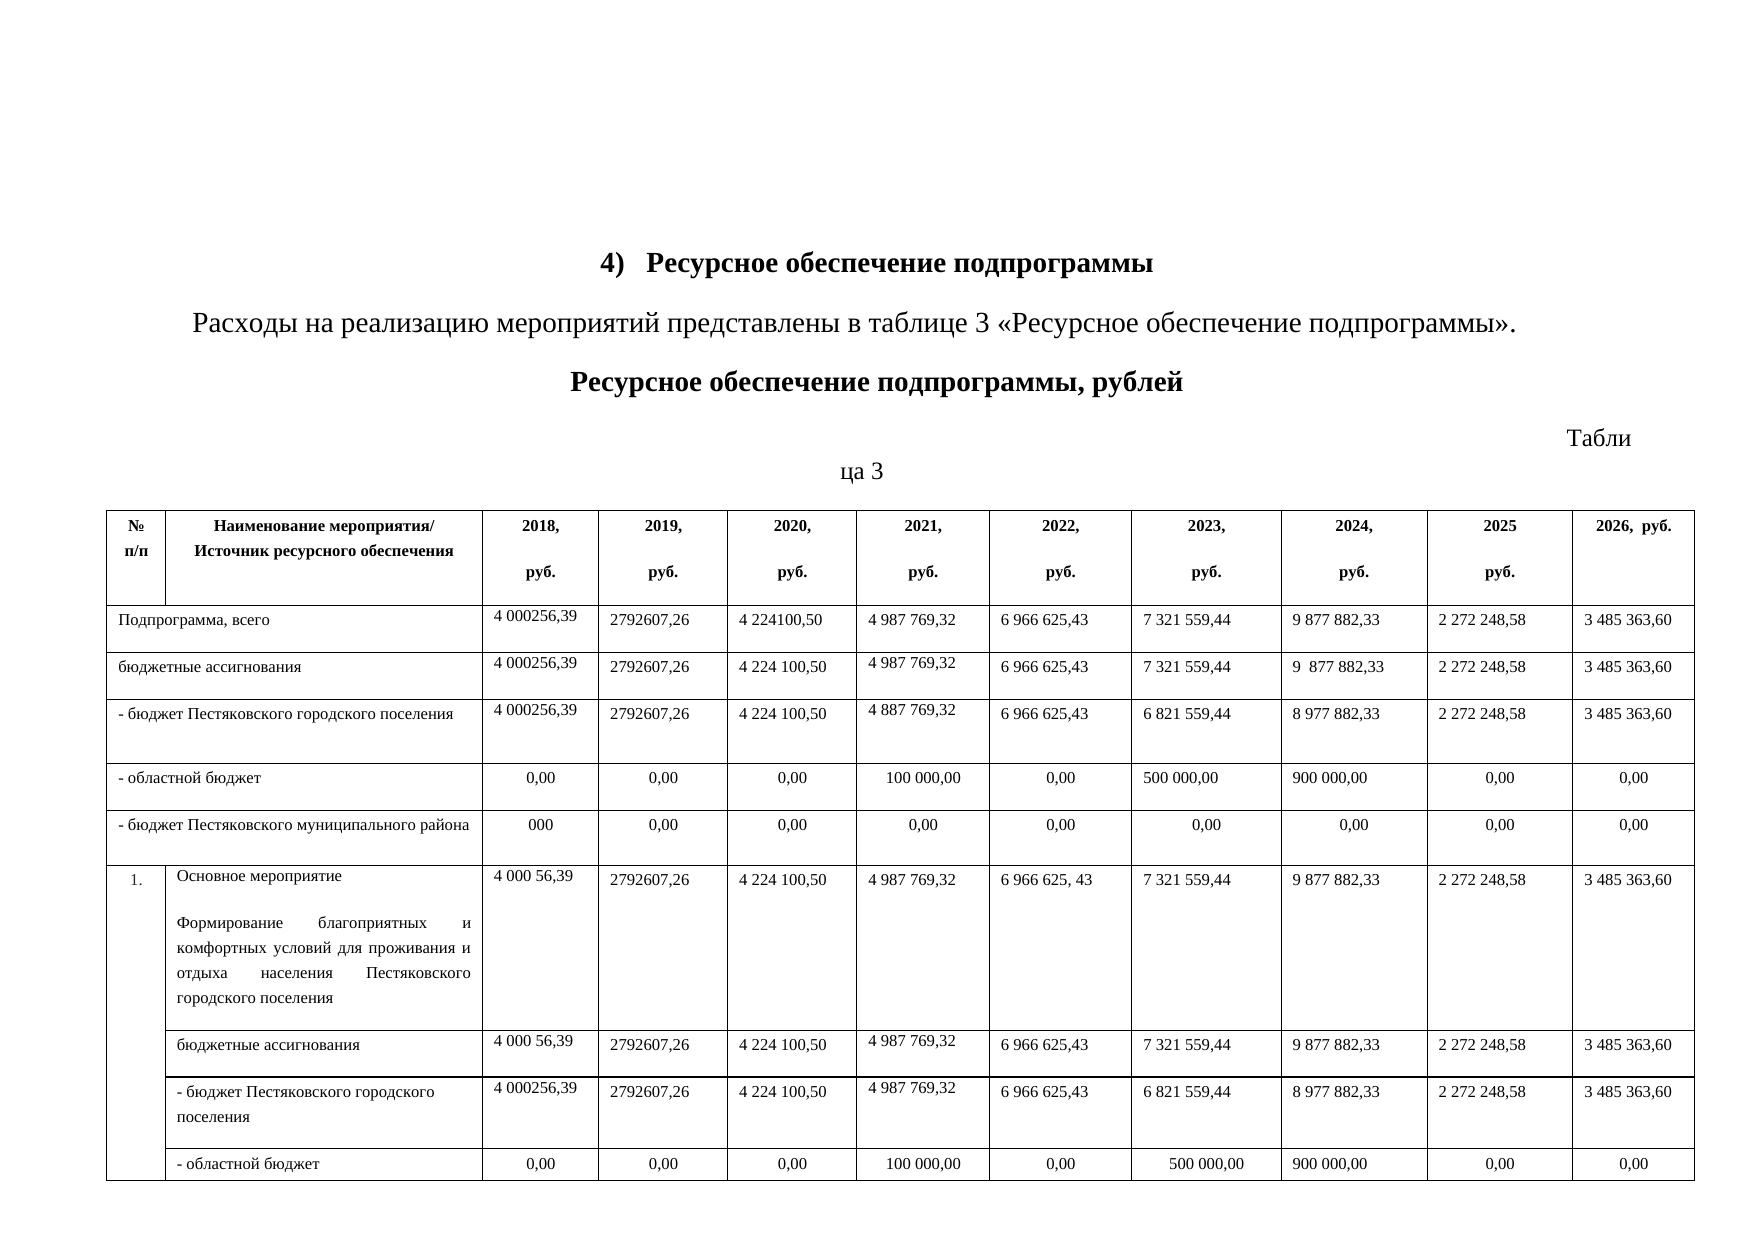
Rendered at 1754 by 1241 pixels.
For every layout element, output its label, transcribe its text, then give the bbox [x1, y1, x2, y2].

table_cell 3 485 363,60 [1573, 1078, 1694, 1148]
table_header 2019, руб. [599, 511, 727, 605]
table_cell 4 000256,39 [483, 1078, 598, 1148]
table_cell 2 272 248,58 [1428, 700, 1572, 763]
table_cell 4 987 769,32 [857, 1078, 989, 1148]
table_cell 4 000256,39 [483, 700, 598, 763]
table_cell - бюджет Пестяковского муниципального района [107, 811, 482, 865]
table_cell 6 821 559,44 [1132, 700, 1281, 763]
table_cell 0,00 [990, 1149, 1131, 1180]
table_header 2024, руб. [1282, 511, 1427, 605]
table_cell - областной бюджет [107, 764, 482, 809]
table_cell 2 272 248,58 [1428, 1031, 1572, 1076]
table_cell 000 [483, 811, 598, 865]
table_cell - бюджет Пестяковского городского поселения [166, 1078, 482, 1148]
table_cell 0,00 [857, 811, 989, 865]
table_cell 8 977 882,33 [1282, 700, 1427, 763]
table_cell 4 224 100,50 [728, 1031, 856, 1076]
table_cell 0,00 [728, 811, 856, 865]
table_cell 4 000 56,39 [483, 866, 598, 1029]
table_cell 0,00 [1282, 811, 1427, 865]
table_cell 4 000256,39 [483, 653, 598, 698]
table_cell 0,00 [599, 1149, 727, 1180]
table_cell 100 000,00 [857, 764, 989, 809]
table_cell 4 987 769,32 [857, 866, 989, 1029]
table_cell 0,00 [1428, 764, 1572, 809]
table_cell 0,00 [1428, 811, 1572, 865]
text 4) Ресурсное обеспечение подпрограммы [118, 245, 1636, 279]
table_cell 0,00 [728, 1149, 856, 1180]
table_cell 4 224 100,50 [728, 866, 856, 1029]
table_cell 0,00 [990, 811, 1131, 865]
table_cell 4 987 769,32 [857, 1031, 989, 1076]
table_header № п/п [107, 511, 165, 605]
table_cell 900 000,00 [1282, 764, 1427, 809]
table_cell 3 485 363,60 [1573, 1031, 1694, 1076]
table_cell 9 877 882,33 [1282, 653, 1427, 698]
table_cell 4 000 56,39 [483, 1031, 598, 1076]
table_cell 4 224 100,50 [728, 1078, 856, 1148]
table_cell бюджетные ассигнования [107, 653, 482, 698]
table_cell 0,00 [599, 764, 727, 809]
table_cell 100 000,00 [857, 1149, 989, 1180]
table_cell 4 224 100,50 [728, 700, 856, 763]
table_cell 3 485 363,60 [1573, 653, 1694, 698]
table_cell бюджетные ассигнования [166, 1031, 482, 1076]
table_cell - областной бюджет [166, 1149, 482, 1180]
table_cell 0,00 [990, 764, 1131, 809]
table_cell 4 887 769,32 [857, 700, 989, 763]
table_cell 9 877 882,33 [1282, 606, 1427, 652]
table_cell 0,00 [1573, 764, 1694, 809]
table_cell 2792607,26 [599, 606, 727, 652]
table_cell 2 272 248,58 [1428, 866, 1572, 1029]
table_header 2022, руб. [990, 511, 1131, 605]
table_cell 7 321 559,44 [1132, 1031, 1281, 1076]
table_cell 9 877 882,33 [1282, 1031, 1427, 1076]
table_cell 2 272 248,58 [1428, 1078, 1572, 1148]
table_cell 0,00 [1132, 811, 1281, 865]
table_cell 2 272 248,58 [1428, 606, 1572, 652]
table_cell 0,00 [1573, 1149, 1694, 1180]
table_cell 0,00 [728, 764, 856, 809]
table_cell 900 000,00 [1282, 1149, 1427, 1180]
table_cell Подпрограмма, всего [107, 606, 482, 652]
table_cell 2 272 248,58 [1428, 653, 1572, 698]
table_cell 6 821 559,44 [1132, 1078, 1281, 1148]
table_cell 4 987 769,32 [857, 606, 989, 652]
table_header 2021, руб. [857, 511, 989, 605]
table_cell 3 485 363,60 [1573, 866, 1694, 1029]
table_cell 3 485 363,60 [1573, 606, 1694, 652]
text Расходы на реализацию мероприятий представлены в таблице 3 «Ресурсное обеспечение подпрограммы». [118, 305, 1636, 338]
table_cell 500 000,00 [1132, 764, 1281, 809]
table_cell 0,00 [483, 764, 598, 809]
table_cell 9 877 882,33 [1282, 866, 1427, 1029]
table_cell 8 977 882,33 [1282, 1078, 1427, 1148]
table_header 2026, руб. [1573, 511, 1694, 605]
table_cell 6 966 625,43 [990, 1078, 1131, 1148]
table_cell 2792607,26 [599, 700, 727, 763]
table_cell 0,00 [1428, 1149, 1572, 1180]
table_cell 4 000256,39 [483, 606, 598, 652]
table_cell 6 966 625,43 [990, 700, 1131, 763]
table_cell 2792607,26 [599, 866, 727, 1029]
table_cell 1. [107, 866, 165, 1180]
table_cell 6 966 625,43 [990, 1031, 1131, 1076]
table_header Наименование мероприятия/ Источник ресурсного обеспечения [166, 511, 482, 605]
table_header 2023, руб. [1132, 511, 1281, 605]
table_cell 7 321 559,44 [1132, 653, 1281, 698]
table_cell 7 321 559,44 [1132, 866, 1281, 1029]
table_cell 6 966 625,43 [990, 606, 1131, 652]
text Ресурсное обеспечение подпрограммы, рублей [118, 364, 1636, 398]
table_cell 2792607,26 [599, 1078, 727, 1148]
table_header 2018, руб. [483, 511, 598, 605]
table_cell 4 224100,50 [728, 606, 856, 652]
table_cell 0,00 [1573, 811, 1694, 865]
table_header 2025 руб. [1428, 511, 1572, 605]
table_cell 2792607,26 [599, 653, 727, 698]
table_cell 2792607,26 [599, 1031, 727, 1076]
table_cell 6 966 625,43 [990, 653, 1131, 698]
table_header 2020, руб. [728, 511, 856, 605]
table_cell 4 987 769,32 [857, 653, 989, 698]
table_cell - бюджет Пестяковского городского поселения [107, 700, 482, 763]
table_cell 0,00 [483, 1149, 598, 1180]
text Таблица 3 [118, 423, 1636, 485]
table_cell 0,00 [599, 811, 727, 865]
table_cell 6 966 625, 43 [990, 866, 1131, 1029]
table_cell 500 000,00 [1132, 1149, 1281, 1180]
table_cell 4 224 100,50 [728, 653, 856, 698]
table_cell 7 321 559,44 [1132, 606, 1281, 652]
table_cell Основное мероприятие Формирование благоприятных и комфортных условий для проживания и отдыха населения Пестяковского городского поселения [166, 866, 482, 1029]
table_cell 3 485 363,60 [1573, 700, 1694, 763]
